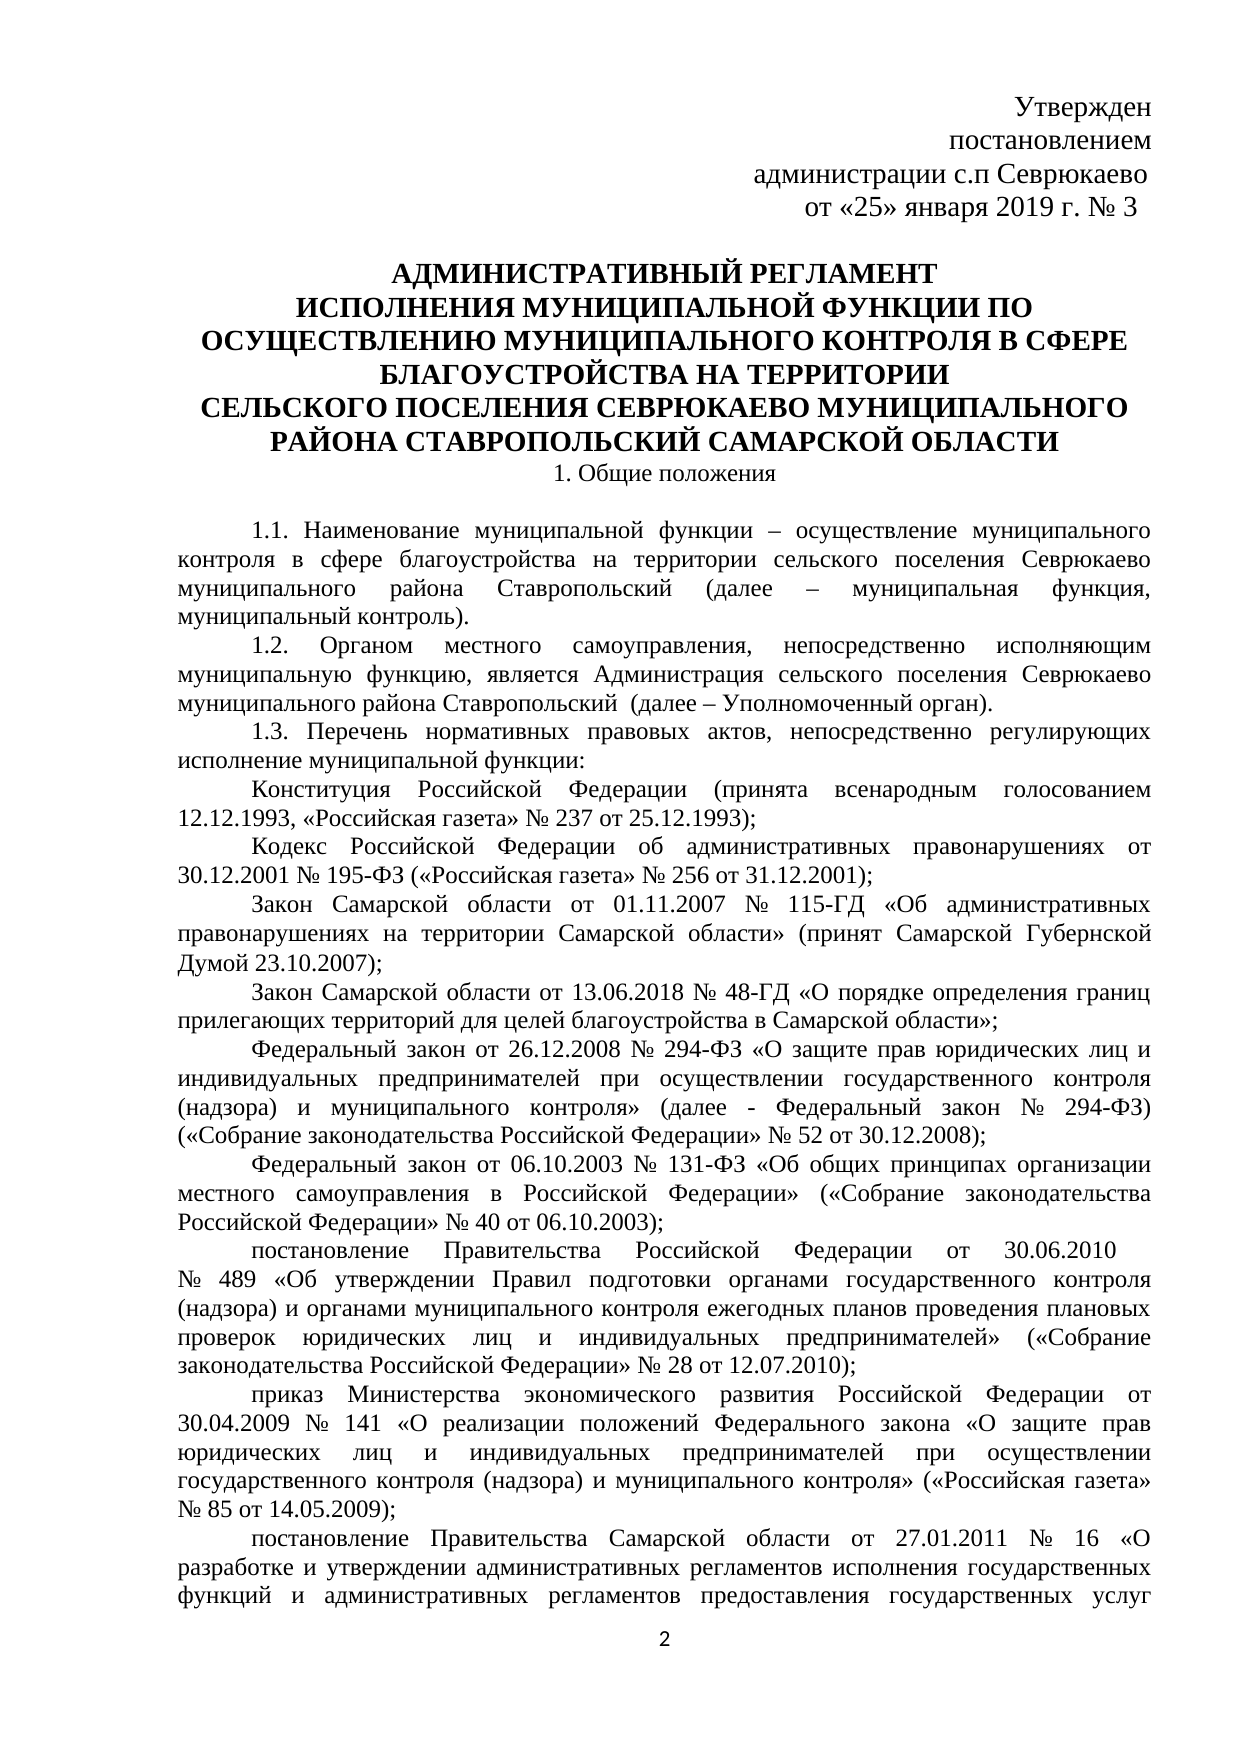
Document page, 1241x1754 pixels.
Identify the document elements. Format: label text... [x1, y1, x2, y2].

title АДМИНИСТРАТИВНЫЙ РЕГЛАМЕНТ [177, 256, 1152, 290]
text от «25» января 2019 г. № 3 [177, 189, 1152, 223]
text Закон Самарской области от 13.06.2018 № 48-ГД «О порядке определения границ прилегающих территорий для целей благоустройства в Самарской области»; [177, 977, 1152, 1034]
text 1.2. Органом местного самоуправления, непосредственно исполняющим муниципальную функцию, является Администрация сельского поселения Севрюкаево муниципального района Ставропольский (далее – Уполномоченный орган). [177, 630, 1152, 716]
text Утвержден [177, 89, 1152, 122]
text 1.1. Наименование муниципальной функции – осуществление муниципального контроля в сфере благоустройства на территории сельского поселения Севрюкаево муниципального района Ставропольский (далее – муниципальная функция, муниципальный контроль). [177, 515, 1152, 630]
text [177, 1523, 1152, 1609]
text Конституция Российской Федерации (принята всенародным голосованием 12.12.1993, «Российская газета» № 237 от 25.12.1993); [177, 774, 1152, 831]
title ИСПОЛНЕНИЯ МУНИЦИПАЛЬНОЙ ФУНКЦИИ ПО ОСУЩЕСТВЛЕНИЮ МУНИЦИПАЛЬНОГО КОНТРОЛЯ В СФЕРЕ БЛАГОУСТРОЙСТВА НА ТЕРРИТОРИИ [177, 290, 1152, 391]
text 1.3. Перечень нормативных правовых актов, непосредственно регулирующих исполнение муниципальной функции: [177, 716, 1152, 774]
text Кодекс Российской Федерации об административных правонарушениях от 30.12.2001 № 195-ФЗ («Российская газета» № 256 от 31.12.2001); [177, 831, 1152, 889]
text постановлением [177, 122, 1152, 156]
text 1. Общие положения [177, 458, 1152, 486]
text Федеральный закон от 26.12.2008 № 294-ФЗ «О защите прав юридических лиц и индивидуальных предпринимателей при осуществлении государственного контроля (надзора) и муниципального контроля» (далее - Федеральный закон № 294-ФЗ) («Собрание законодательства Российской Федерации» № 52 от 30.12.2008); [177, 1034, 1152, 1149]
text приказ Министерства экономического развития Российской Федерации от 30.04.2009 № 141 «О реализации положений Федерального закона «О защите прав юридических лиц и индивидуальных предпринимателей при осуществлении государственного контроля (надзора) и муниципального контроля» («Российская газета» № 85 от 14.05.2009); [177, 1379, 1152, 1523]
text администрации с.п Севрюкаево [177, 156, 1152, 189]
text Закон Самарской области от 01.11.2007 № 115-ГД «Об административных правонарушениях на территории Самарской области» (принят Самарской Губернской Думой 23.10.2007); [177, 889, 1152, 977]
text постановление Правительства Российской Федерации от 30.06.2010 № 489 «Об утверждении Правил подготовки органами государственного контроля (надзора) и органами муниципального контроля ежегодных планов проведения плановых проверок юридических лиц и индивидуальных предпринимателей» («Собрание законодательства Российской Федерации» № 28 от 12.07.2010); [177, 1236, 1152, 1379]
text СЕЛЬСКОГО ПОСЕЛЕНИЯ СЕВРЮКАЕВО МУНИЦИПАЛЬНОГО РАЙОНА СТАВРОПОЛЬСКИЙ САМАРСКОЙ ОБЛАСТИ [177, 391, 1152, 458]
text Федеральный закон от 06.10.2003 № 131-ФЗ «Об общих принципах организации местного самоуправления в Российской Федерации» («Собрание законодательства Российской Федерации» № 40 от 06.10.2003); [177, 1149, 1152, 1236]
